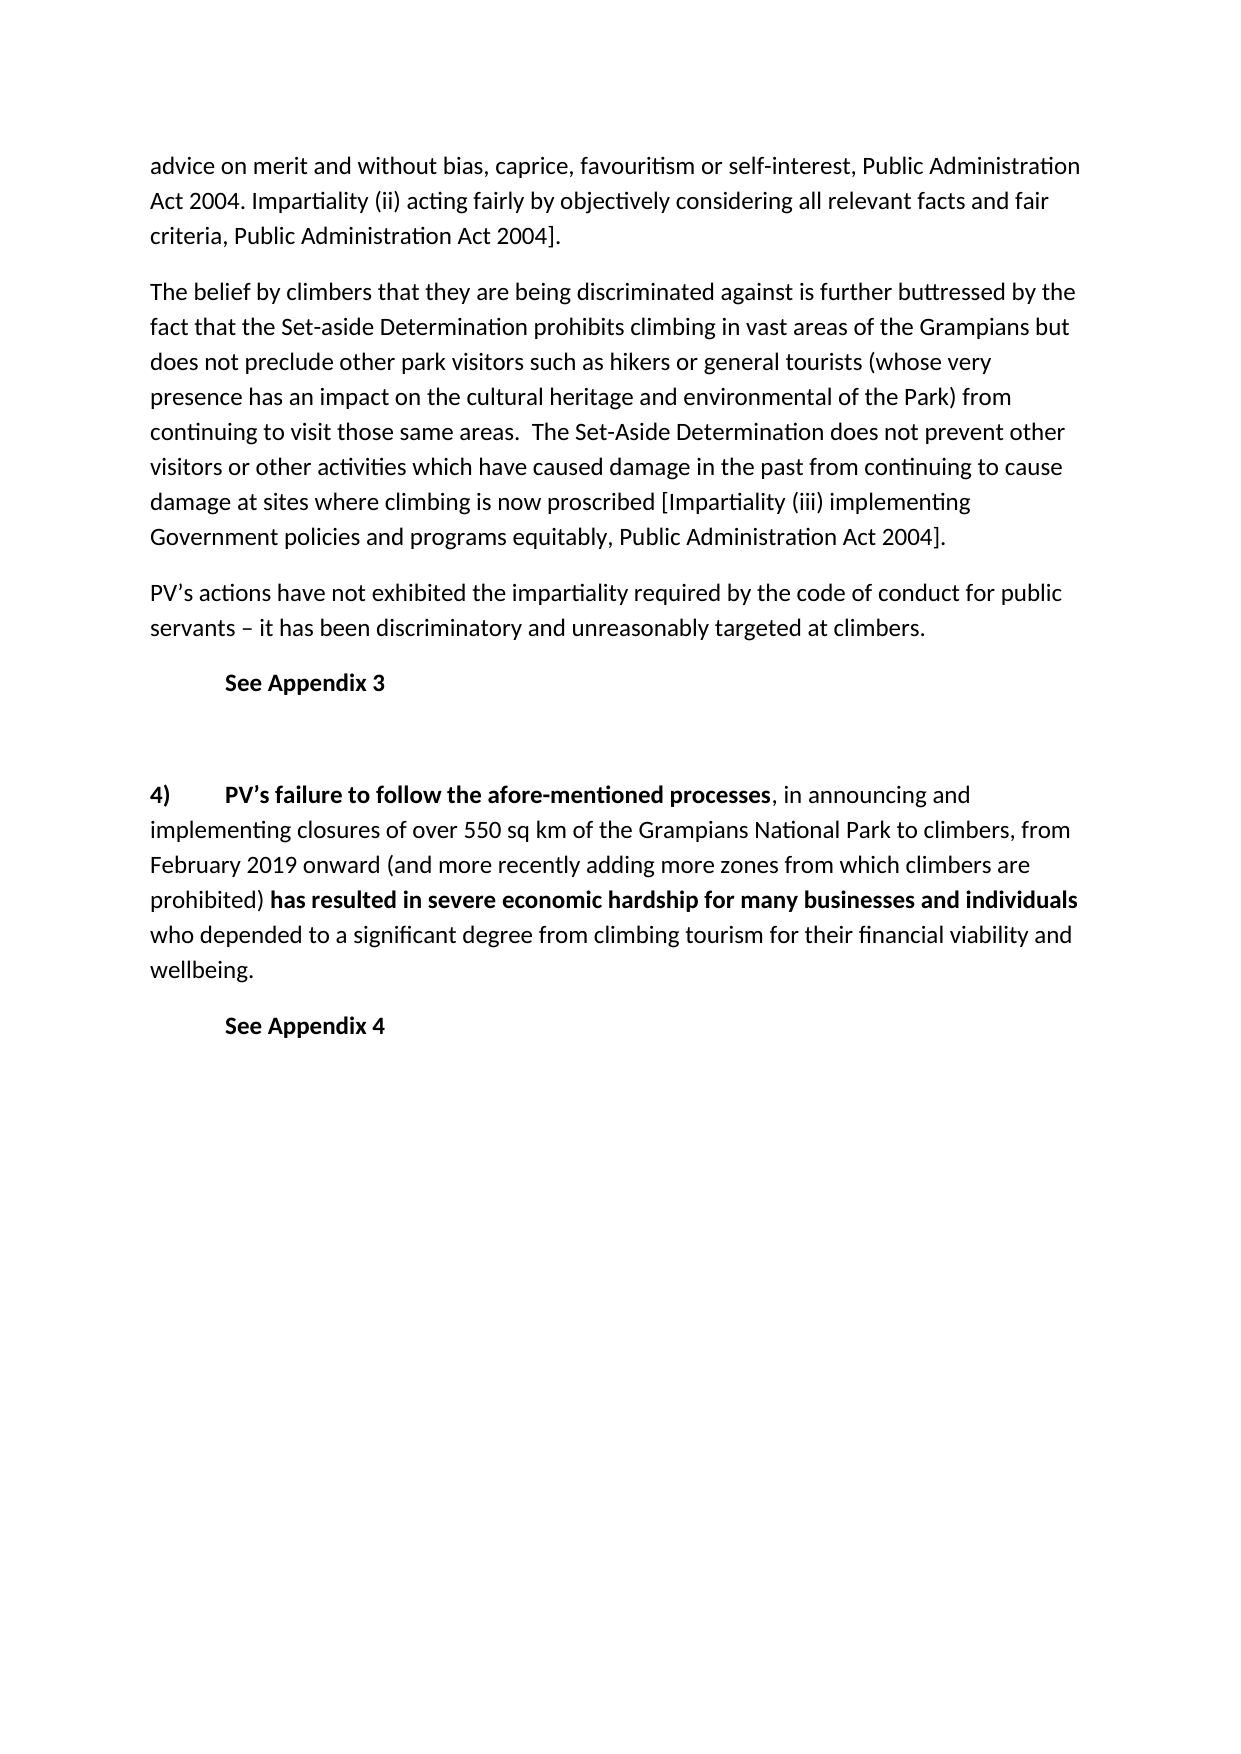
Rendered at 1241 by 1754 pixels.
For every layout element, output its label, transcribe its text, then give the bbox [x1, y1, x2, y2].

text See Appendix 4 [150, 1010, 1090, 1041]
text 4) PV’s failure to follow the afore-mentioned processes, in announcing and implementing closures of over 550 sq km of the Grampians National Park to climbers, from February 2019 onward (and more recently adding more zones from which climbers are prohibited) has resulted in severe economic hardship for many businesses and individuals who depended to a significant degree from climbing tourism for their financial viability and wellbeing. [150, 779, 1090, 985]
text The belief by climbers that they are being discriminated against is further buttressed by the fact that the Set-aside Determination prohibits climbing in vast areas of the Grampians but does not preclude other park visitors such as hikers or general tourists (whose very presence has an impact on the cultural heritage and environmental of the Park) from continuing to visit those same areas. The Set-Aside Determination does not prevent other visitors or other activities which have caused damage in the past from continuing to cause damage at sites where climbing is now proscribed [Impartiality (iii) implementing Government policies and programs equitably, Public Administration Act 2004]. [150, 276, 1090, 551]
text PV’s actions have not exhibited the impartiality required by the code of conduct for public servants – it has been discriminatory and unreasonably targeted at climbers. [150, 577, 1090, 642]
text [150, 150, 1090, 251]
text See Appendix 3 [150, 667, 1090, 698]
